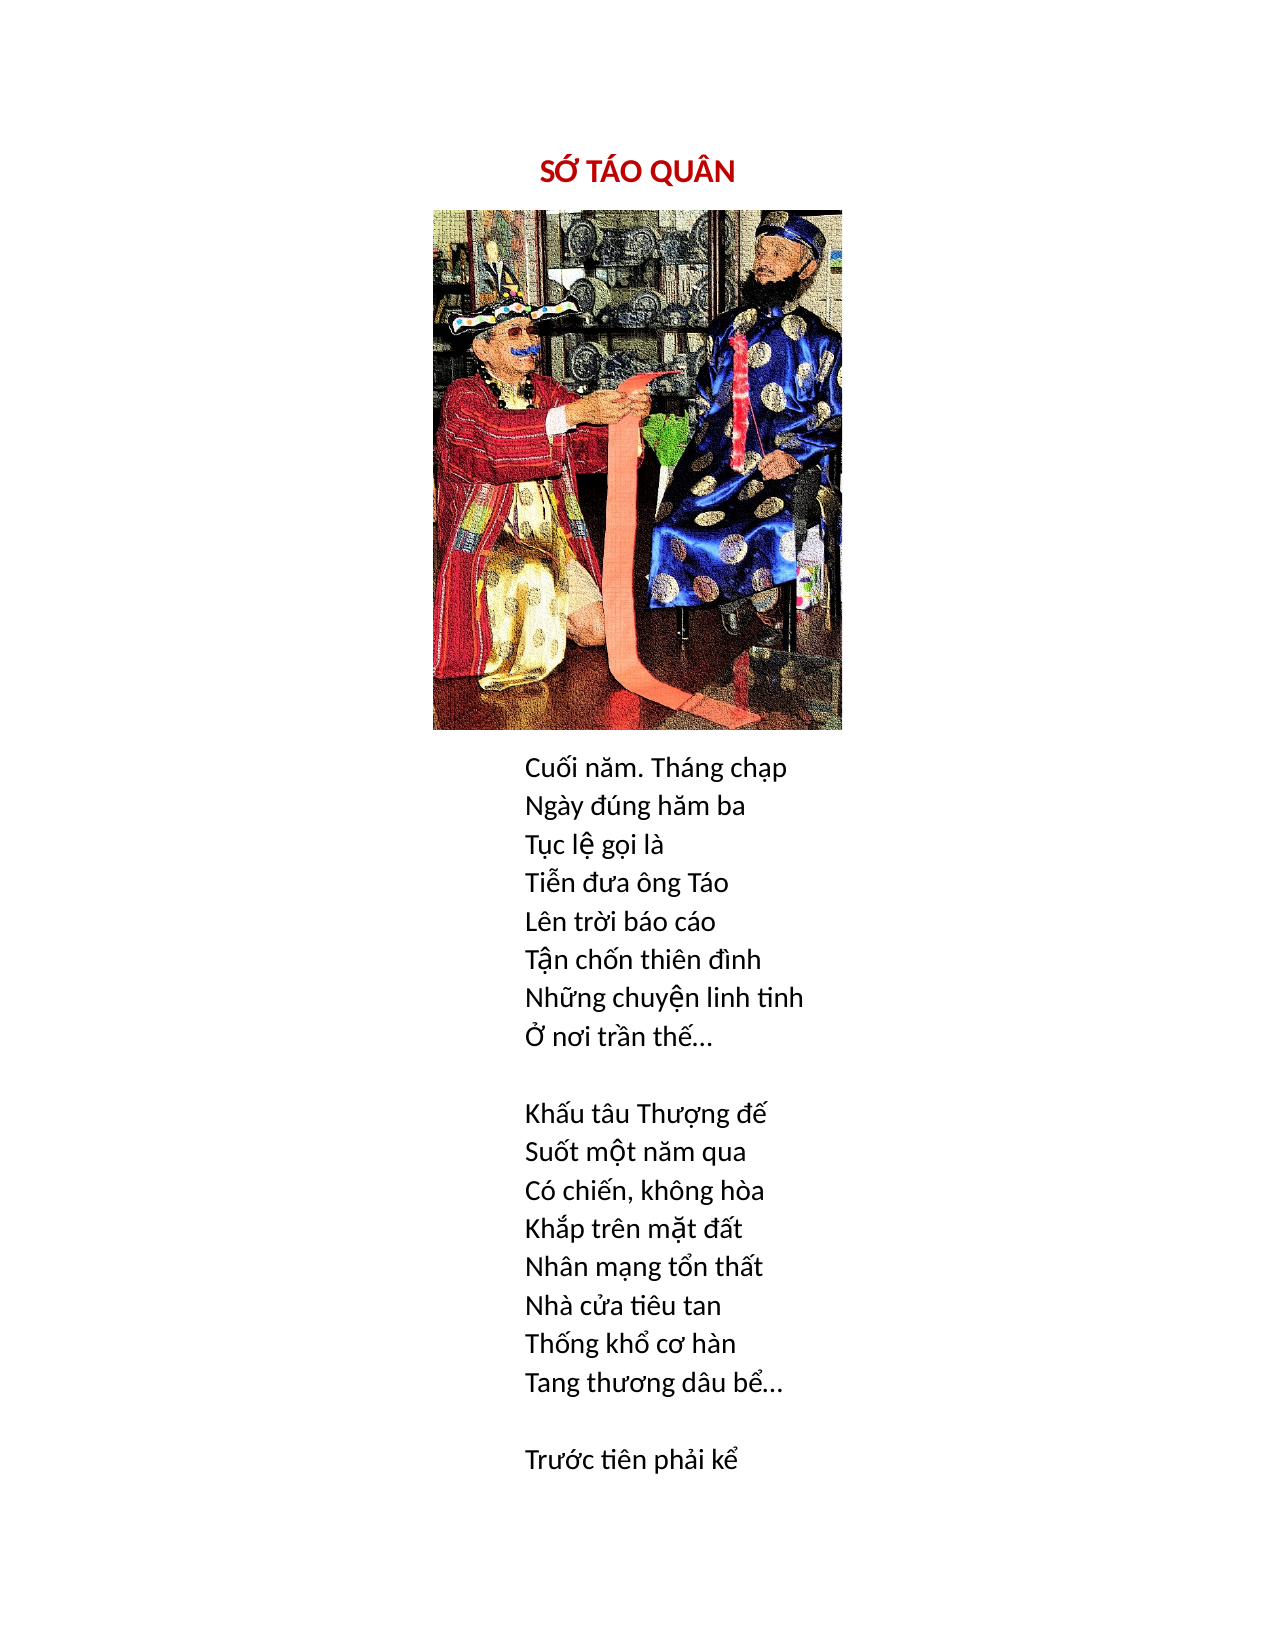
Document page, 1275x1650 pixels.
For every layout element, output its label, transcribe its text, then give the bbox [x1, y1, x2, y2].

picture [433, 210, 843, 730]
text SỚ TÁO QUÂN [150, 150, 1125, 191]
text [525, 749, 1125, 1476]
